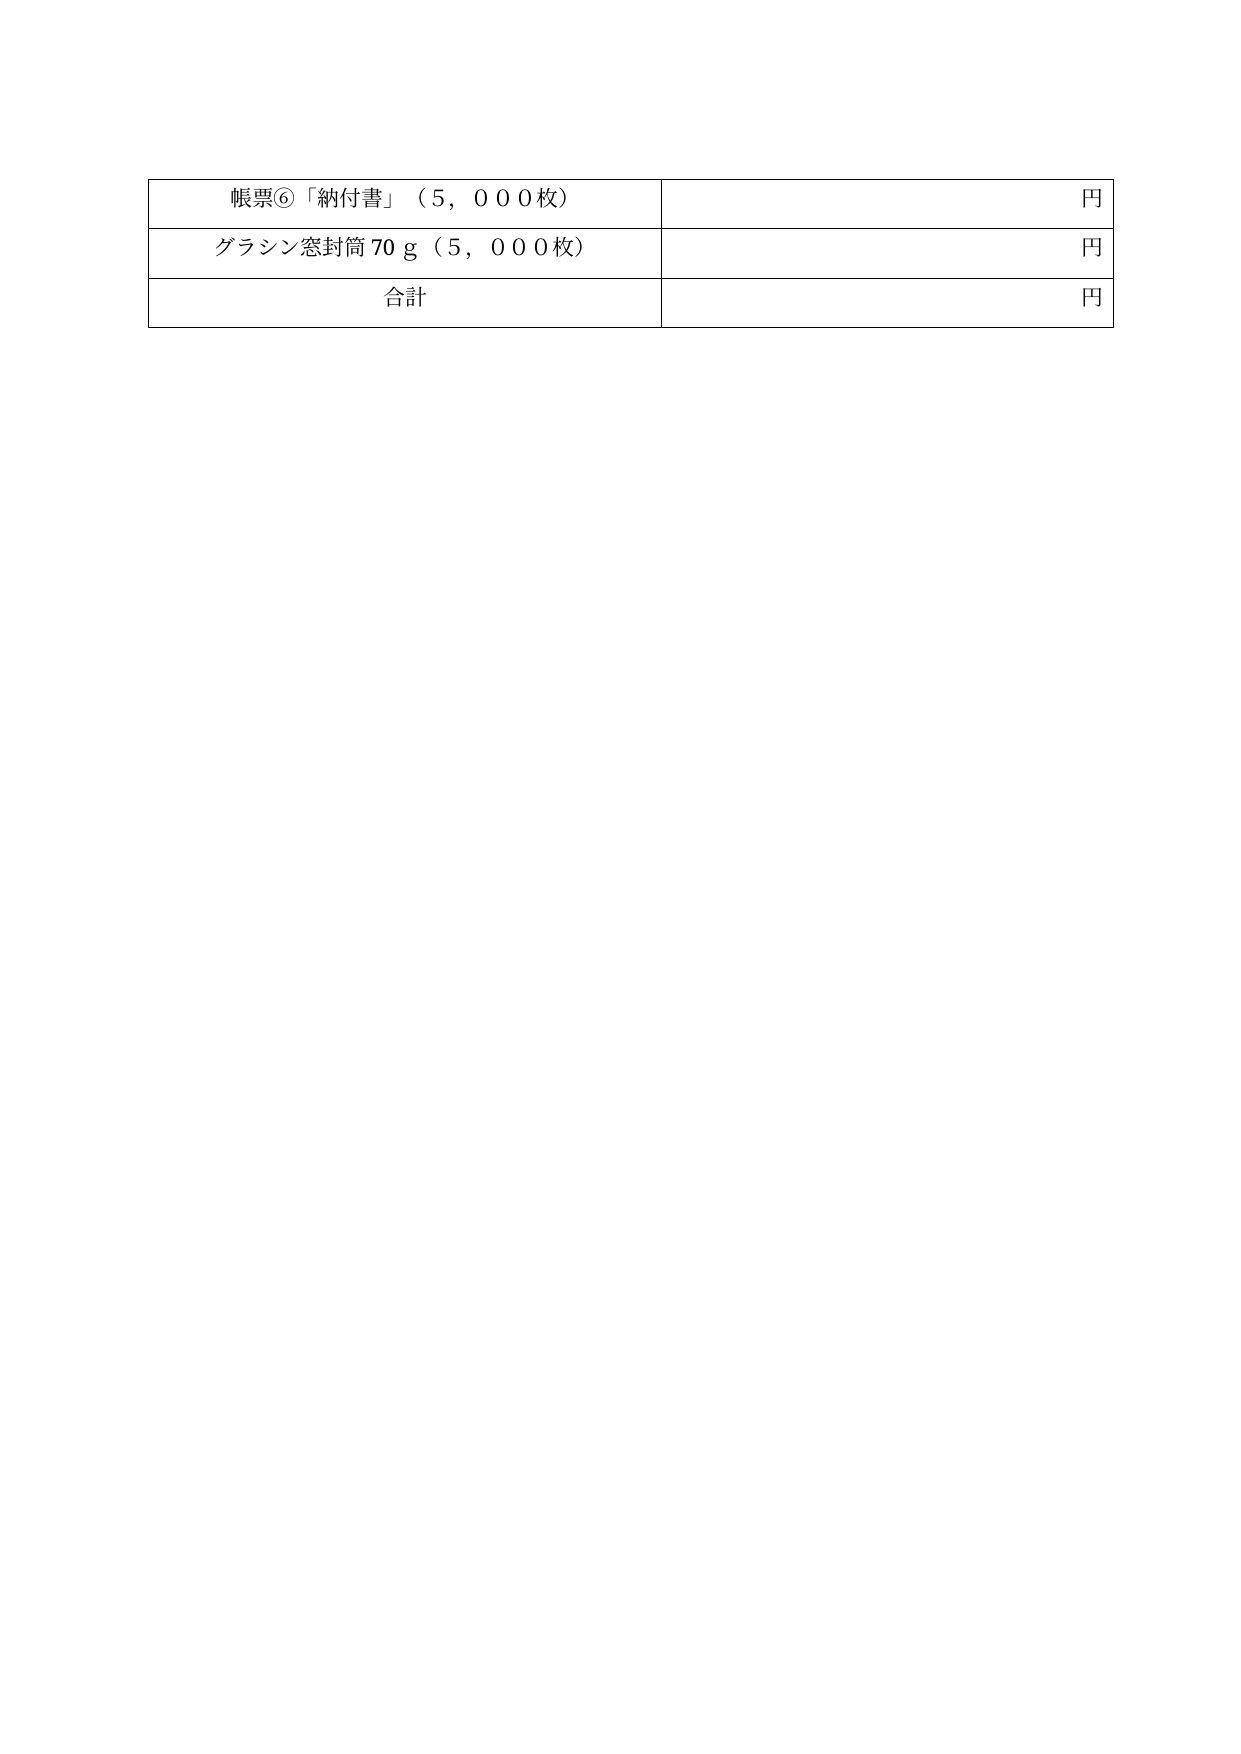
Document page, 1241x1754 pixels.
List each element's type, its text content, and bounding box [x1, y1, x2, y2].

table_cell 合計 [149, 279, 661, 327]
table_cell 円 [662, 180, 1113, 228]
table_cell グラシン窓封筒70ｇ（５，０００枚） [149, 229, 661, 277]
table_cell 帳票⑥「納付書」（５，０００枚） [149, 180, 661, 228]
table_cell 円 [662, 229, 1113, 277]
table_cell 円 [662, 279, 1113, 327]
